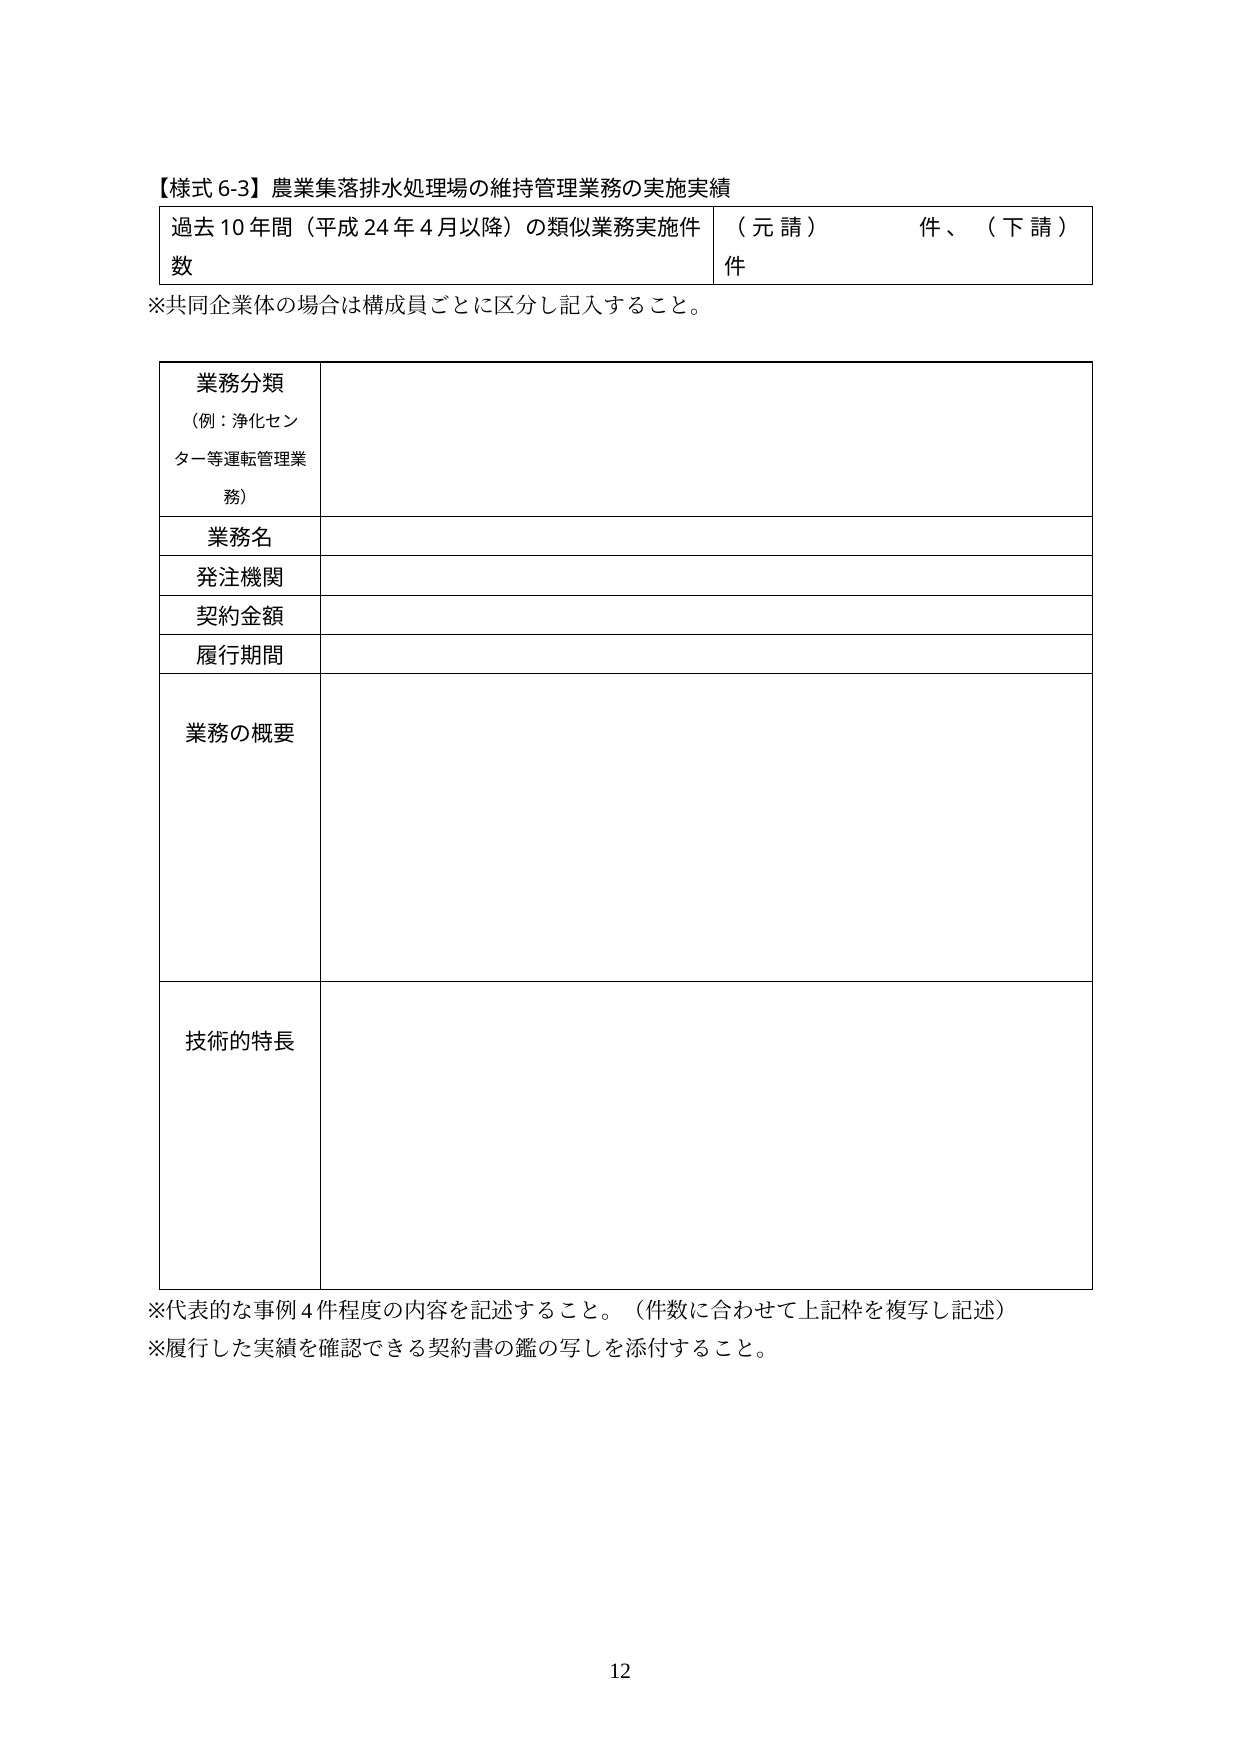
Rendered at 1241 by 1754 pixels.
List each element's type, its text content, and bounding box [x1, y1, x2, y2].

table_header [321, 363, 1092, 516]
table_cell 技術的特長 [160, 982, 320, 1289]
text 【様式6-3】農業集落排水処理場の維持管理業務の実施実績 [148, 168, 1092, 206]
text ※共同企業体の場合は構成員ごとに区分し記入すること。 [148, 285, 1092, 323]
table_cell [321, 635, 1092, 673]
table_cell [321, 556, 1092, 594]
table_cell 業務名 [160, 517, 320, 555]
text ※代表的な事例4件程度の内容を記述すること。（件数に合わせて上記枠を複写し記述） [148, 1290, 1092, 1328]
table_header （元請） 件、（下請） 件 [714, 207, 1092, 284]
table_cell 業務の概要 [160, 674, 320, 981]
table_cell [321, 596, 1092, 634]
table_cell 履行期間 [160, 635, 320, 673]
table_cell 発注機関 [160, 556, 320, 594]
text ※履行した実績を確認できる契約書の鑑の写しを添付すること。 [148, 1328, 1092, 1366]
table_cell 契約金額 [160, 596, 320, 634]
table_header 過去10年間（平成24年4月以降）の類似業務実施件数 [160, 207, 713, 284]
table_header 業務分類 （例：浄化センター等運転管理業務） [160, 363, 320, 516]
table_cell [321, 982, 1092, 1289]
table_cell [321, 517, 1092, 555]
table_cell [321, 674, 1092, 981]
